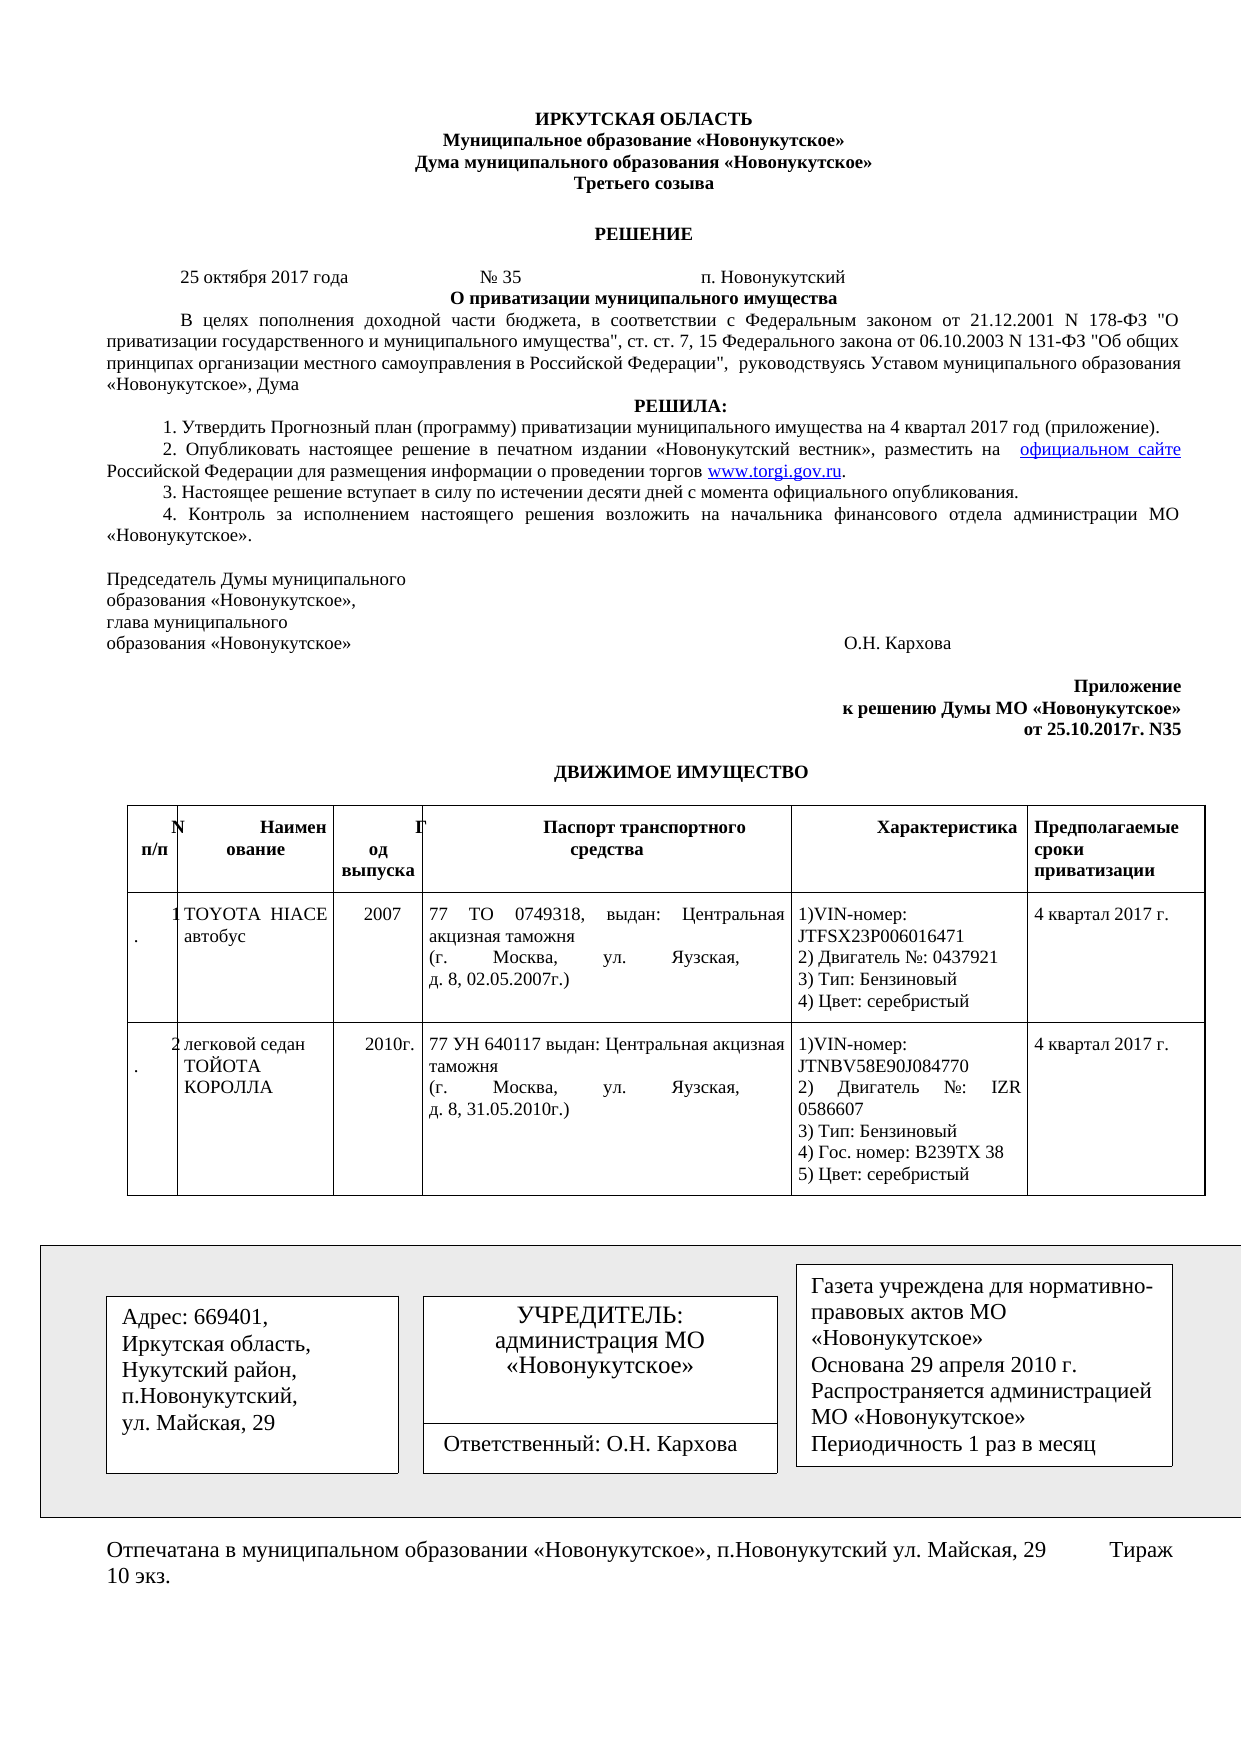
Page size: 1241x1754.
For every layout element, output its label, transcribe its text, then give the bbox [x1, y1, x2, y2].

text образования «Новонукутское», [106, 589, 1181, 611]
text Третьего созыва [106, 172, 1181, 194]
table_header Характеристика [792, 806, 1027, 892]
text 2. Опубликовать настоящее решение в печатном издании «Новонукутский вестник», разместить на официальном сайте Российской Федерации для размещения информации о проведении торгов www.torgi.gov.ru. [106, 438, 1181, 481]
table_cell 2010г. [334, 1023, 422, 1195]
subtitle В целях пополнения доходной части бюджета, в соответствии с Федеральным законом от 21.12.2001 N 178-ФЗ "О приватизации государственного и муниципального имущества", ст. ст. 7, 15 Федерального закона от 06.10.2003 N 131-ФЗ "Об общих принципах организации местного самоуправления в Российской Федерации", руководствуясь Уставом муниципального образования «Новонукутское», Дума [106, 309, 1181, 395]
text О приватизации муниципального имущества [106, 287, 1181, 309]
table_cell 1)VIN-номер: JTFSX23P006016471 2) Двигатель №: 0437921 3) Тип: Бензиновый 4) Цвет: серебристый [792, 893, 1027, 1022]
text Приложение [106, 675, 1181, 697]
text к решению Думы МО «Новонукутское» [106, 697, 1181, 718]
table_cell 4 квартал 2017 г. [1028, 1023, 1204, 1195]
text РЕШИЛА: [106, 395, 1181, 416]
table_cell 2. [128, 1023, 177, 1195]
text образования «Новонукутское» О.Н. Кархова [106, 632, 1181, 654]
text РЕШЕНИЕ [106, 222, 1181, 244]
table_cell 4 квартал 2017 г. [1028, 893, 1204, 1022]
text Председатель Думы муниципального [106, 567, 1181, 589]
table_cell 2007 [334, 893, 422, 1022]
table_cell TOYOTA HIACE автобус [178, 893, 333, 1022]
table_cell 77 ТО 0749318, выдан: Центральная акцизная таможня (г. Москва, ул. Яузская, д. 8, 02.05.2007г.) [423, 893, 791, 1022]
text 1. Утвердить Прогнозный план (программу) приватизации муниципального имущества на 4 квартал 2017 год (приложение). [106, 416, 1181, 438]
text от 25.10.2017г. N35 [106, 718, 1181, 740]
table_cell 77 УН 640117 выдан: Центральная акцизная таможня (г. Москва, ул. Яузская, д. 8, 31.05.2010г.) [423, 1023, 791, 1195]
table_cell 1)VIN-номер: JTNBV58E90J084770 2) Двигатель №: IZR 0586607 3) Тип: Бензиновый 4) Гос. номер: В239ТХ 38 5) Цвет: серебристый [792, 1023, 1027, 1195]
text 3. Настоящее решение вступает в силу по истечении десяти дней с момента официального опубликования. [106, 481, 1181, 503]
text Муниципальное образование «Новонукутское» [106, 129, 1181, 151]
table_header Год выпуска [334, 806, 422, 892]
table_cell 1. [128, 893, 177, 1022]
table_header Наименование [178, 806, 333, 892]
text глава муниципального [106, 611, 1181, 632]
text 4. Контроль за исполнением настоящего решения возложить на начальника финансового отдела администрации МО «Новонукутское». [106, 503, 1181, 546]
text ДВИЖИМОЕ ИМУЩЕСТВО [106, 761, 1181, 783]
table_header Предполагаемые сроки приватизации [1028, 806, 1204, 892]
table_header N п/п [128, 806, 177, 892]
table_cell легковой седан ТОЙОТА КОРОЛЛА [178, 1023, 333, 1195]
text ИРКУТСКАЯ ОБЛАСТЬ [106, 107, 1181, 129]
text Отпечатана в муниципальном образовании «Новонукутское», п.Новонукутский ул. Майская, 29 Тираж 10 экз. [106, 1536, 1181, 1589]
text Дума муниципального образования «Новонукутское» [106, 151, 1181, 172]
table_header Паспорт транспортного средства [423, 806, 791, 892]
text 25 октября 2017 года № 35 п. Новонукутский [106, 266, 1181, 287]
